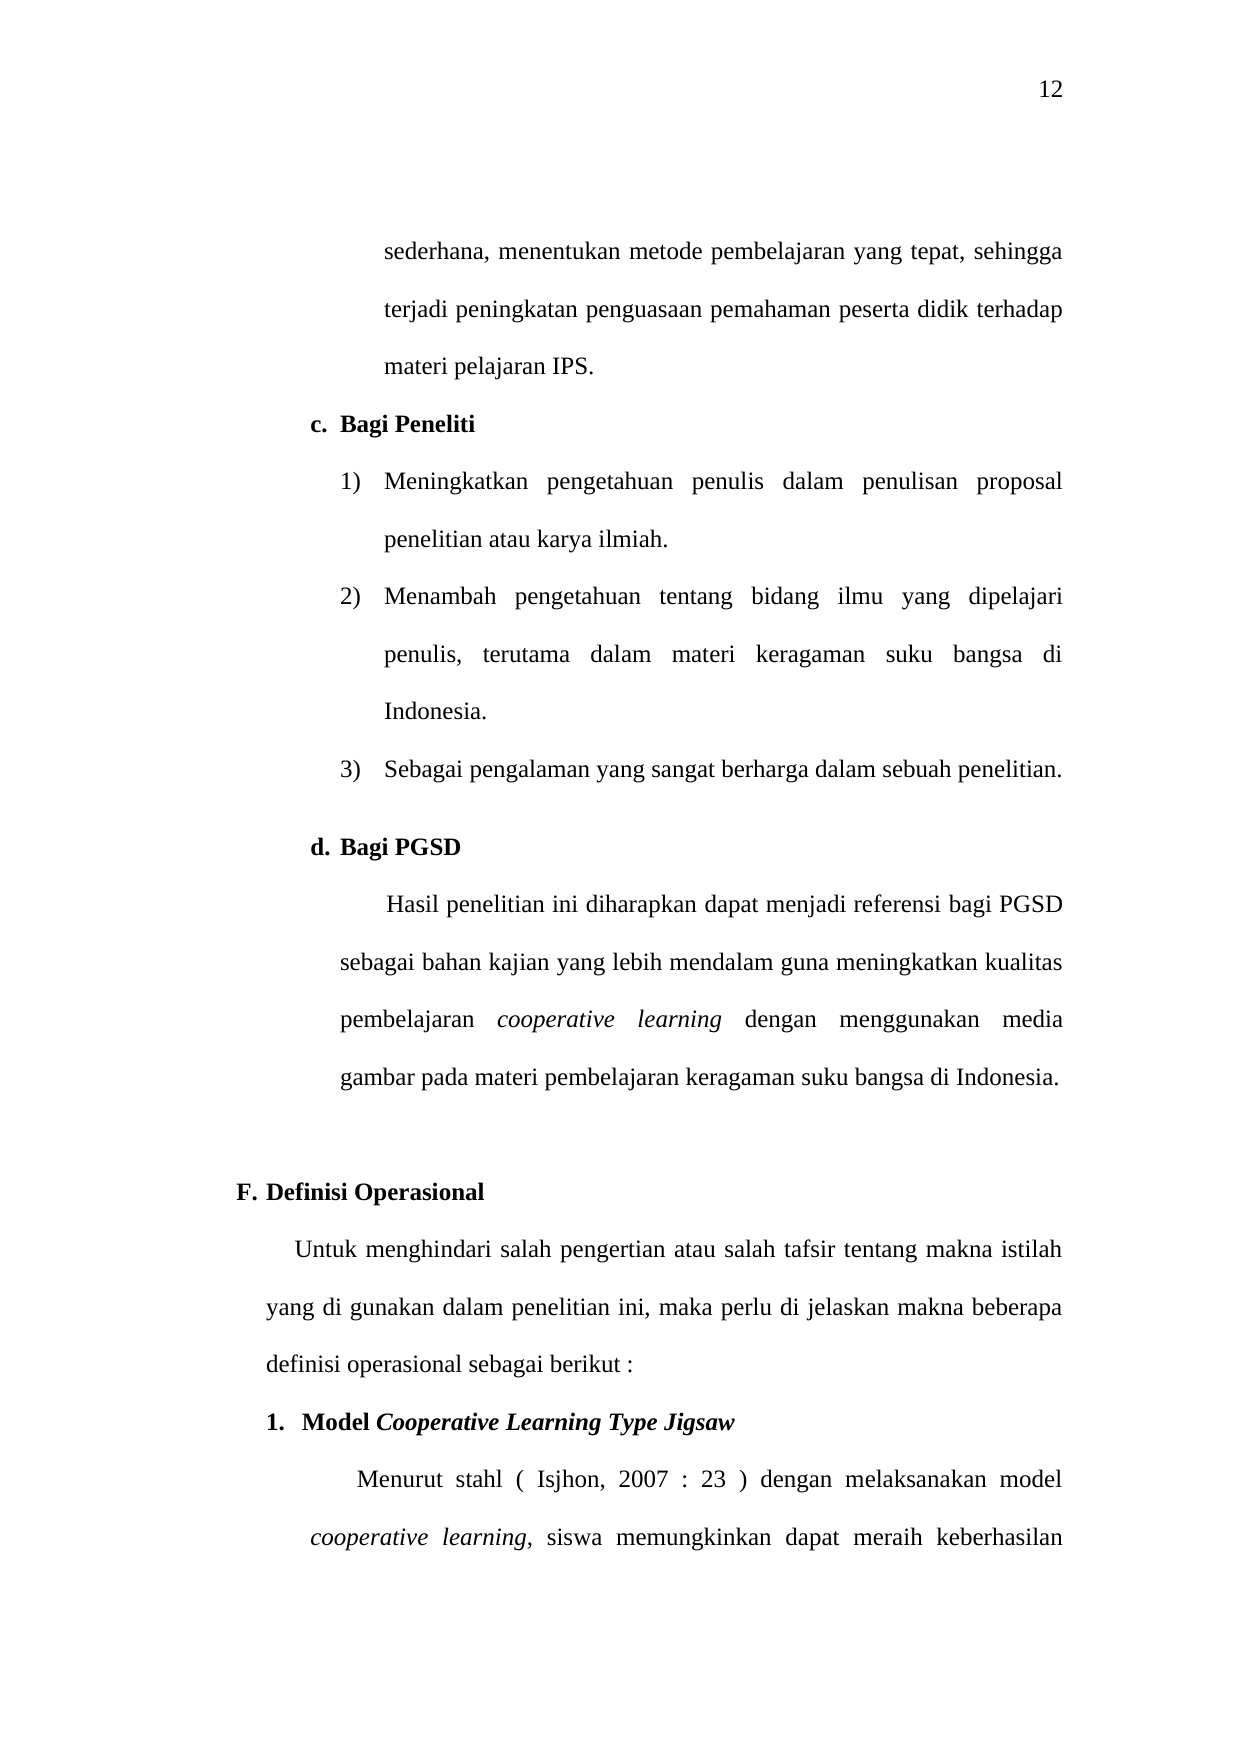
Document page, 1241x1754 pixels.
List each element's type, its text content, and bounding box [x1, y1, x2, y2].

text Hasil penelitian ini diharapkan dapat menjadi referensi bagi PGSD sebagai bahan kajian yang lebih mendalam guna meningkatkan kualitas pembelajaran cooperative learning dengan menggunakan media gambar pada materi pembelajaran keragaman suku bangsa di Indonesia. [251, 889, 1063, 1091]
list Meningkatkan pengetahuan penulis dalam penulisan proposal penelitian atau karya ilmiah. [340, 466, 1063, 552]
list Definisi Operasional [236, 1177, 1063, 1206]
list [340, 236, 1063, 380]
list Model Cooperative Learning Type Jigsaw [266, 1407, 1063, 1436]
list Bagi PGSD [310, 832, 1063, 861]
list Sebagai pengalaman yang sangat berharga dalam sebuah penelitian. [340, 754, 1063, 782]
text Untuk menghindari salah pengertian atau salah tafsir tentang makna istilah yang di gunakan dalam penelitian ini, maka perlu di jelaskan makna beberapa definisi operasional sebagai berikut : [266, 1234, 1063, 1378]
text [310, 1464, 1063, 1551]
list Bagi Peneliti [310, 409, 1063, 437]
list Menambah pengetahuan tentang bidang ilmu yang dipelajari penulis, terutama dalam materi keragaman suku bangsa di Indonesia. [340, 581, 1063, 725]
